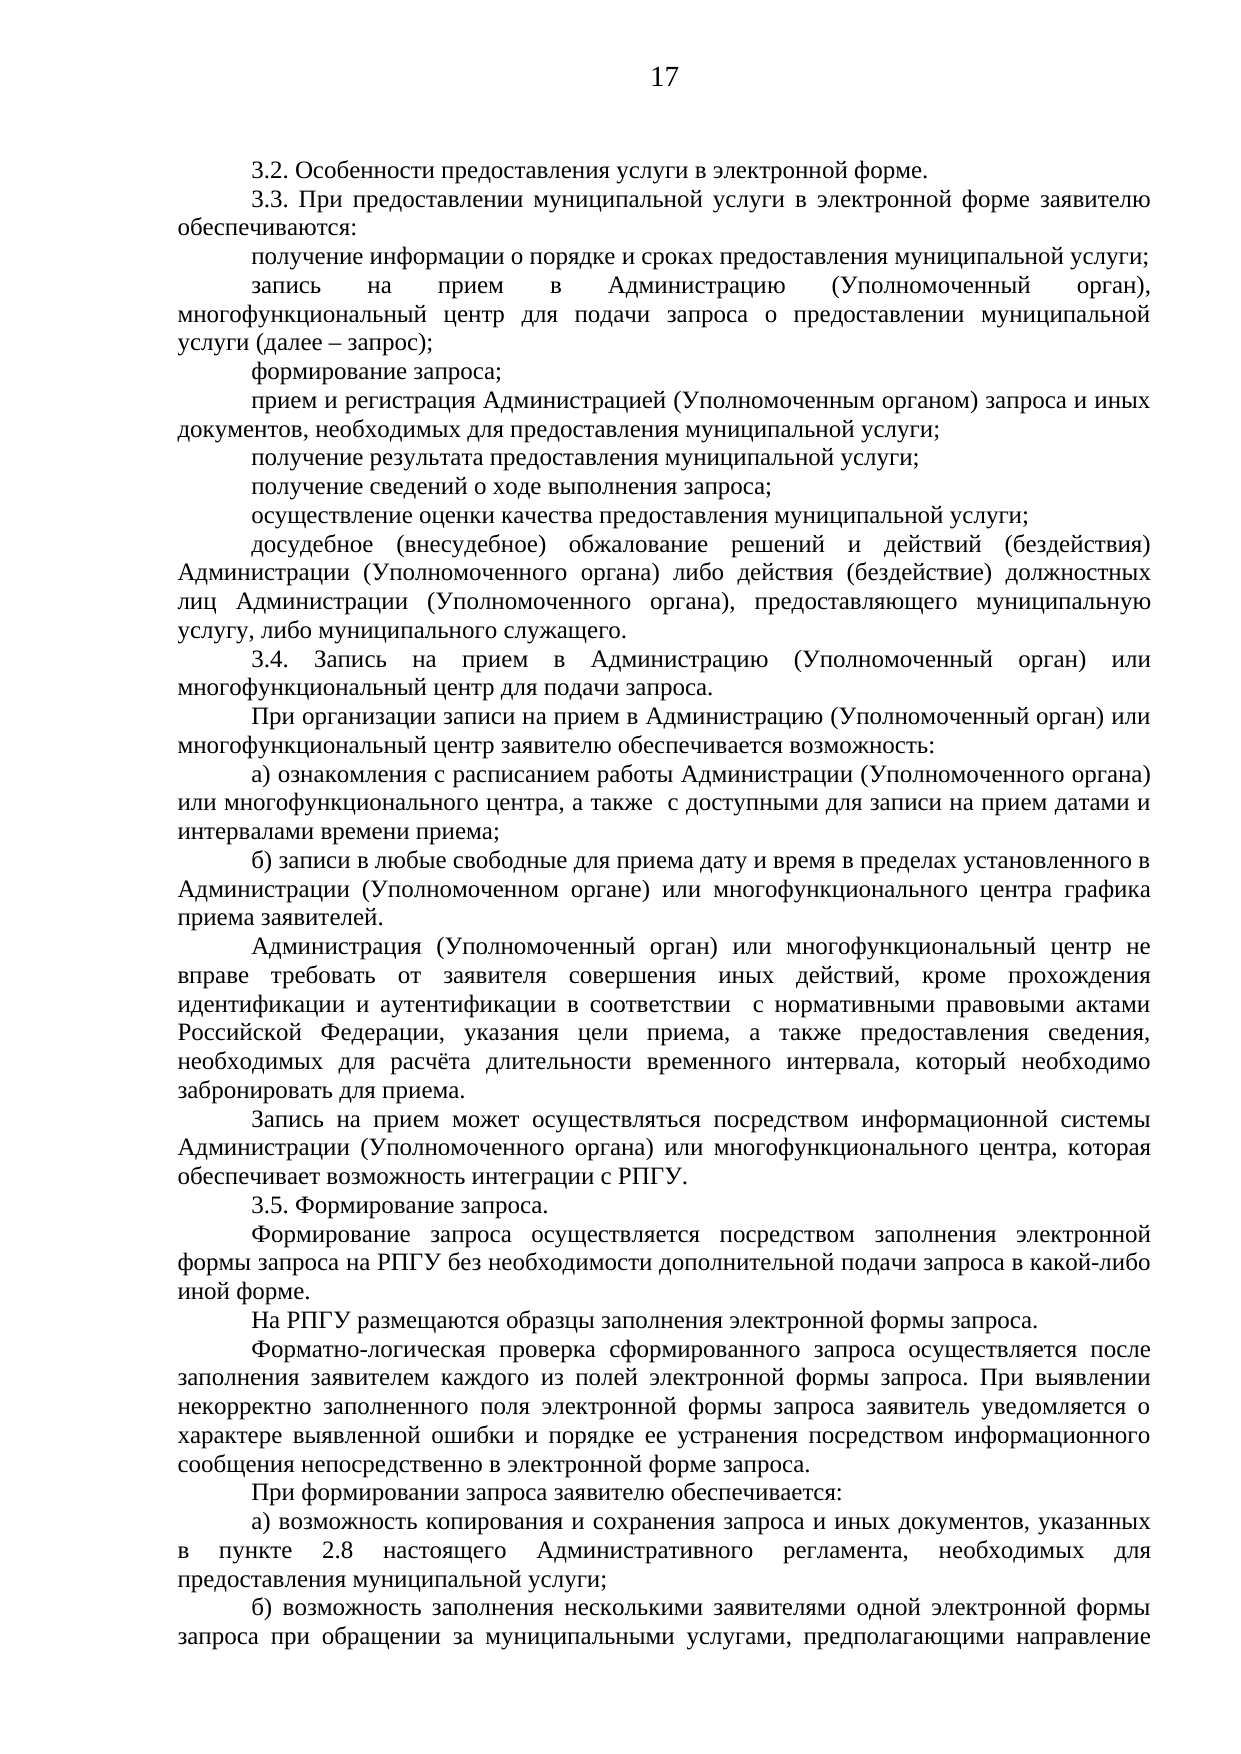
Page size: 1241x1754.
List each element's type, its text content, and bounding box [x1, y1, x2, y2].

text При организации записи на прием в Администрацию (Уполномоченный орган) или многофункциональный центр заявителю обеспечивается возможность: [177, 701, 1152, 759]
text 3.3. При предоставлении муниципальной услуги в электронной форме заявителю обеспечиваются: [177, 184, 1152, 241]
text При формировании запроса заявителю обеспечивается: [177, 1477, 1152, 1506]
text прием и регистрация Администрацией (Уполномоченным органом) запроса и иных документов, необходимых для предоставления муниципальной услуги; [177, 385, 1152, 442]
text 3.2. Особенности предоставления услуги в электронной форме. [177, 155, 1152, 184]
text б) записи в любые свободные для приема дату и время в пределах установленного в Администрации (Уполномоченном органе) или многофункционального центра графика приема заявителей. [177, 845, 1152, 931]
text Формирование запроса осуществляется посредством заполнения электронной формы запроса на РПГУ без необходимости дополнительной подачи запроса в какой-либо иной форме. [177, 1219, 1152, 1305]
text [177, 1592, 1152, 1650]
text получение сведений о ходе выполнения запроса; [177, 471, 1152, 500]
text а) возможность копирования и сохранения запроса и иных документов, указанных в пункте 2.8 настоящего Административного регламента, необходимых для предоставления муниципальной услуги; [177, 1506, 1152, 1592]
text На РПГУ размещаются образцы заполнения электронной формы запроса. [177, 1305, 1152, 1334]
text Администрация (Уполномоченный орган) или многофункциональный центр не вправе требовать от заявителя совершения иных действий, кроме прохождения идентификации и аутентификации в соответствии с нормативными правовыми актами Российской Федерации, указания цели приема, а также предоставления сведения, необходимых для расчёта длительности временного интервала, который необходимо забронировать для приема. [177, 931, 1152, 1104]
text осуществление оценки качества предоставления муниципальной услуги; [177, 500, 1152, 529]
text получение результата предоставления муниципальной услуги; [177, 442, 1152, 471]
text получение информации о порядке и сроках предоставления муниципальной услуги; [177, 241, 1152, 270]
text 3.5. Формирование запроса. [177, 1190, 1152, 1219]
text запись на прием в Администрацию (Уполномоченный орган), многофункциональный центр для подачи запроса о предоставлении муниципальной услуги (далее – запрос); [177, 270, 1152, 356]
text формирование запроса; [177, 356, 1152, 385]
text 3.4. Запись на прием в Администрацию (Уполномоченный орган) или многофункциональный центр для подачи запроса. [177, 644, 1152, 701]
text а) ознакомления с расписанием работы Администрации (Уполномоченного органа) или многофункционального центра, а также с доступными для записи на прием датами и интервалами времени приема; [177, 759, 1152, 845]
text Форматно-логическая проверка сформированного запроса осуществляется после заполнения заявителем каждого из полей электронной формы запроса. При выявлении некорректно заполненного поля электронной формы запроса заявитель уведомляется о характере выявленной ошибки и порядке ее устранения посредством информационного сообщения непосредственно в электронной форме запроса. [177, 1334, 1152, 1477]
text досудебное (внесудебное) обжалование решений и действий (бездействия) Администрации (Уполномоченного органа) либо действия (бездействие) должностных лиц Администрации (Уполномоченного органа), предоставляющего муниципальную услугу, либо муниципального служащего. [177, 529, 1152, 644]
text Запись на прием может осуществляться посредством информационной системы Администрации (Уполномоченного органа) или многофункционального центра, которая обеспечивает возможность интеграции с РПГУ. [177, 1104, 1152, 1190]
